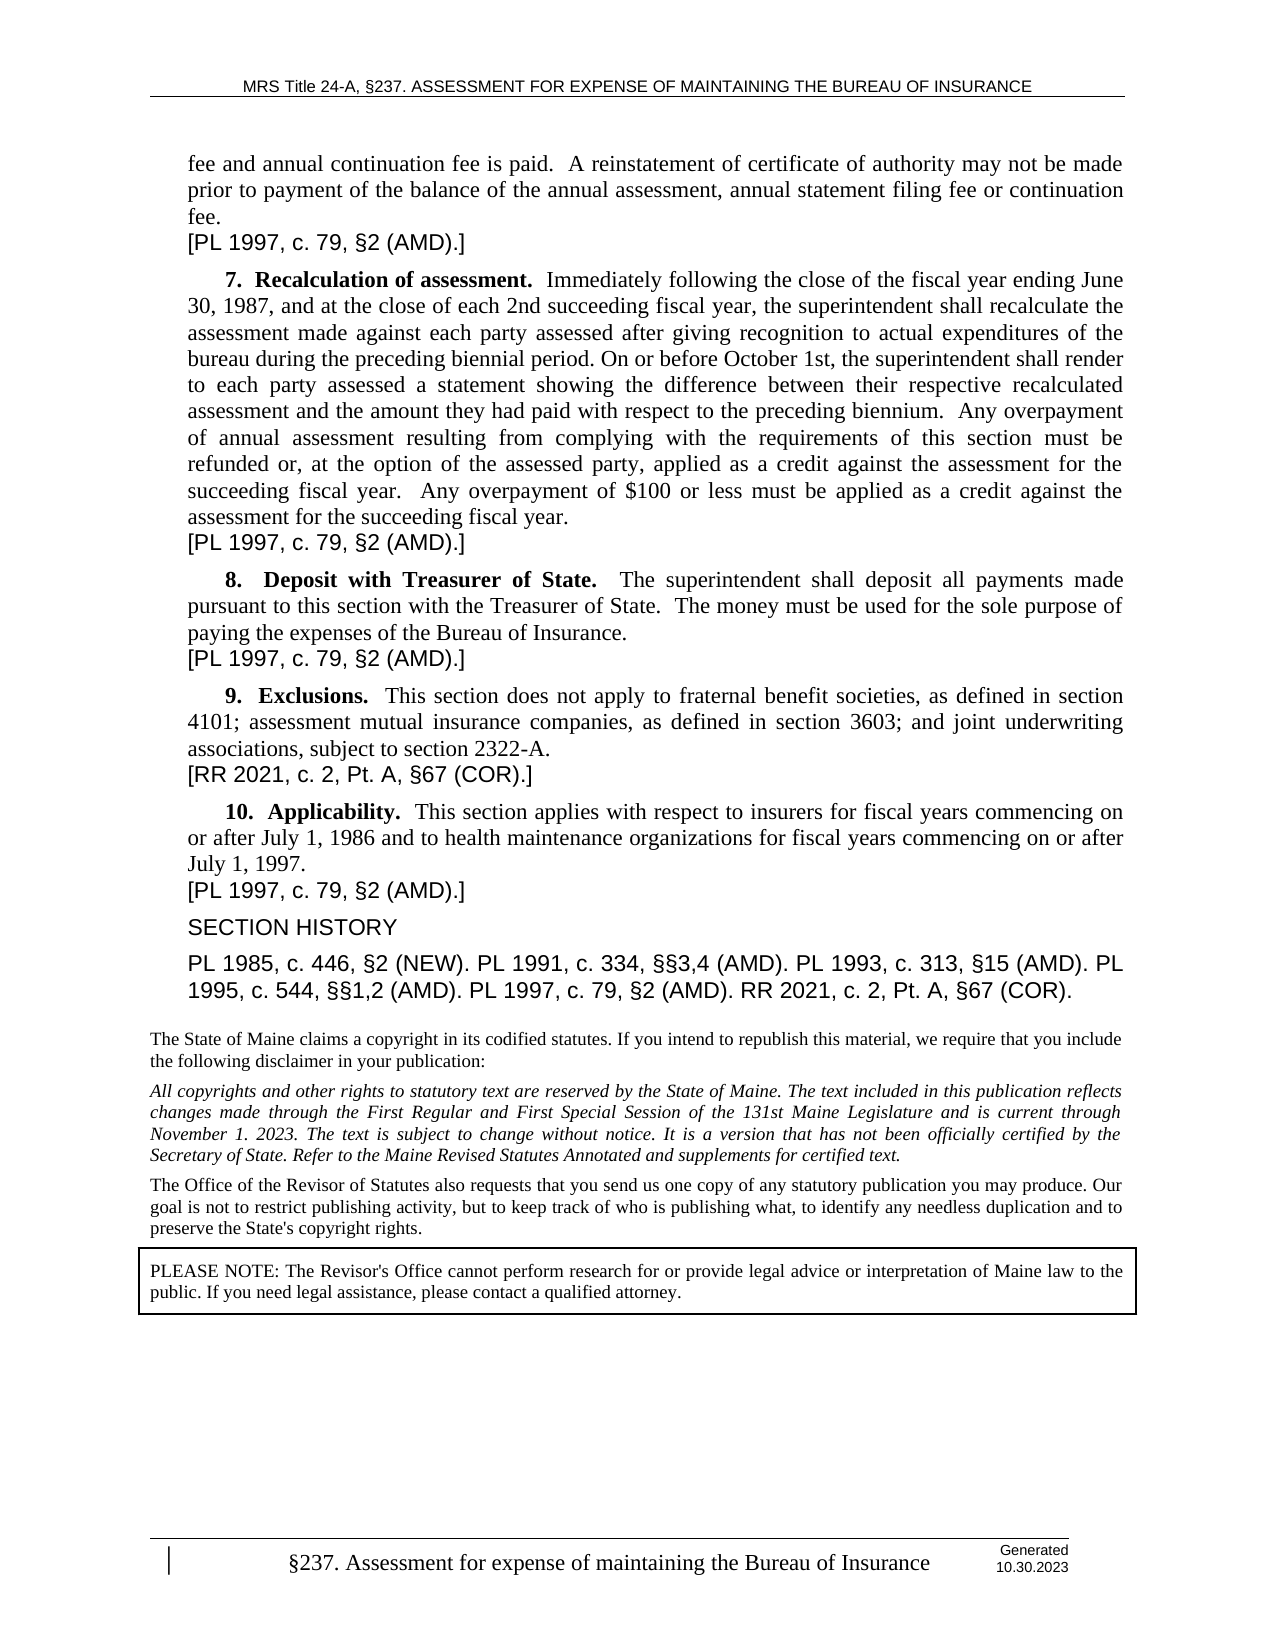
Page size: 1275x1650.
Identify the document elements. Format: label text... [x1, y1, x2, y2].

text 10. Applicability. This section applies with respect to insurers for fiscal years commencing on or after July 1, 1986 and to health maintenance organizations for fiscal years commencing on or after July 1, 1997. [187, 798, 1125, 877]
text [PL 1997, c. 79, §2 (AMD).] [187, 229, 1125, 255]
text The State of Maine claims a copyright in its codified statutes. If you intend to republish this material, we require that you include the following disclaimer in your publication: [150, 1028, 1125, 1071]
text [PL 1997, c. 79, §2 (AMD).] [187, 877, 1125, 903]
text 9. Exclusions. This section does not apply to fraternal benefit societies, as defined in section 4101; assessment mutual insurance companies, as defined in section 3603; and joint underwriting associations, subject to section 2322‑A. [187, 682, 1125, 761]
text [PL 1997, c. 79, §2 (AMD).] [187, 529, 1125, 556]
text 8. Deposit with Treasurer of State. The superintendent shall deposit all payments made pursuant to this section with the Treasurer of State. The money must be used for the sole purpose of paying the expenses of the Bureau of Insurance. [187, 566, 1125, 645]
text The Office of the Revisor of Statutes also requests that you send us one copy of any statutory publication you may produce. Our goal is not to restrict publishing activity, but to keep track of who is publishing what, to identify any needless duplication and to preserve the State's copyright rights. [150, 1174, 1125, 1239]
text PLEASE NOTE: The Revisor's Office cannot perform research for or provide legal advice or interpretation of Maine law to the public. If you need legal assistance, please contact a qualified attorney. [140, 1249, 1135, 1313]
text [PL 1997, c. 79, §2 (AMD).] [187, 645, 1125, 672]
text [RR 2021, c. 2, Pt. A, §67 (COR).] [187, 761, 1125, 787]
text PL 1985, c. 446, §2 (NEW). PL 1991, c. 334, §§3,4 (AMD). PL 1993, c. 313, §15 (AMD). PL 1995, c. 544, §§1,2 (AMD). PL 1997, c. 79, §2 (AMD). RR 2021, c. 2, Pt. A, §67 (COR). [187, 950, 1125, 1003]
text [187, 150, 1125, 229]
text All copyrights and other rights to statutory text are reserved by the State of Maine. The text included in this publication reflects changes made through the First Regular and First Special Session of the 131st Maine Legislature and is current through November 1. 2023 . The text is subject to change without notice. It is a version that has not been officially certified by the Secretary of State. Refer to the Maine Revised Statutes Annotated and supplements for certified text. [150, 1079, 1125, 1166]
text 7. Recalculation of assessment. Immediately following the close of the fiscal year ending June 30, 1987, and at the close of each 2nd succeeding fiscal year, the superintendent shall recalculate the assessment made against each party assessed after giving recognition to actual expenditures of the bureau during the preceding biennial period. On or before October 1st, the superintendent shall render to each party assessed a statement showing the difference between their respective recalculated assessment and the amount they had paid with respect to the preceding biennium. Any overpayment of annual assessment resulting from complying with the requirements of this section must be refunded or, at the option of the assessed party, applied as a credit against the assessment for the succeeding fiscal year. Any overpayment of $100 or less must be applied as a credit against the assessment for the succeeding fiscal year. [187, 266, 1125, 529]
text SECTION HISTORY [187, 914, 1125, 940]
